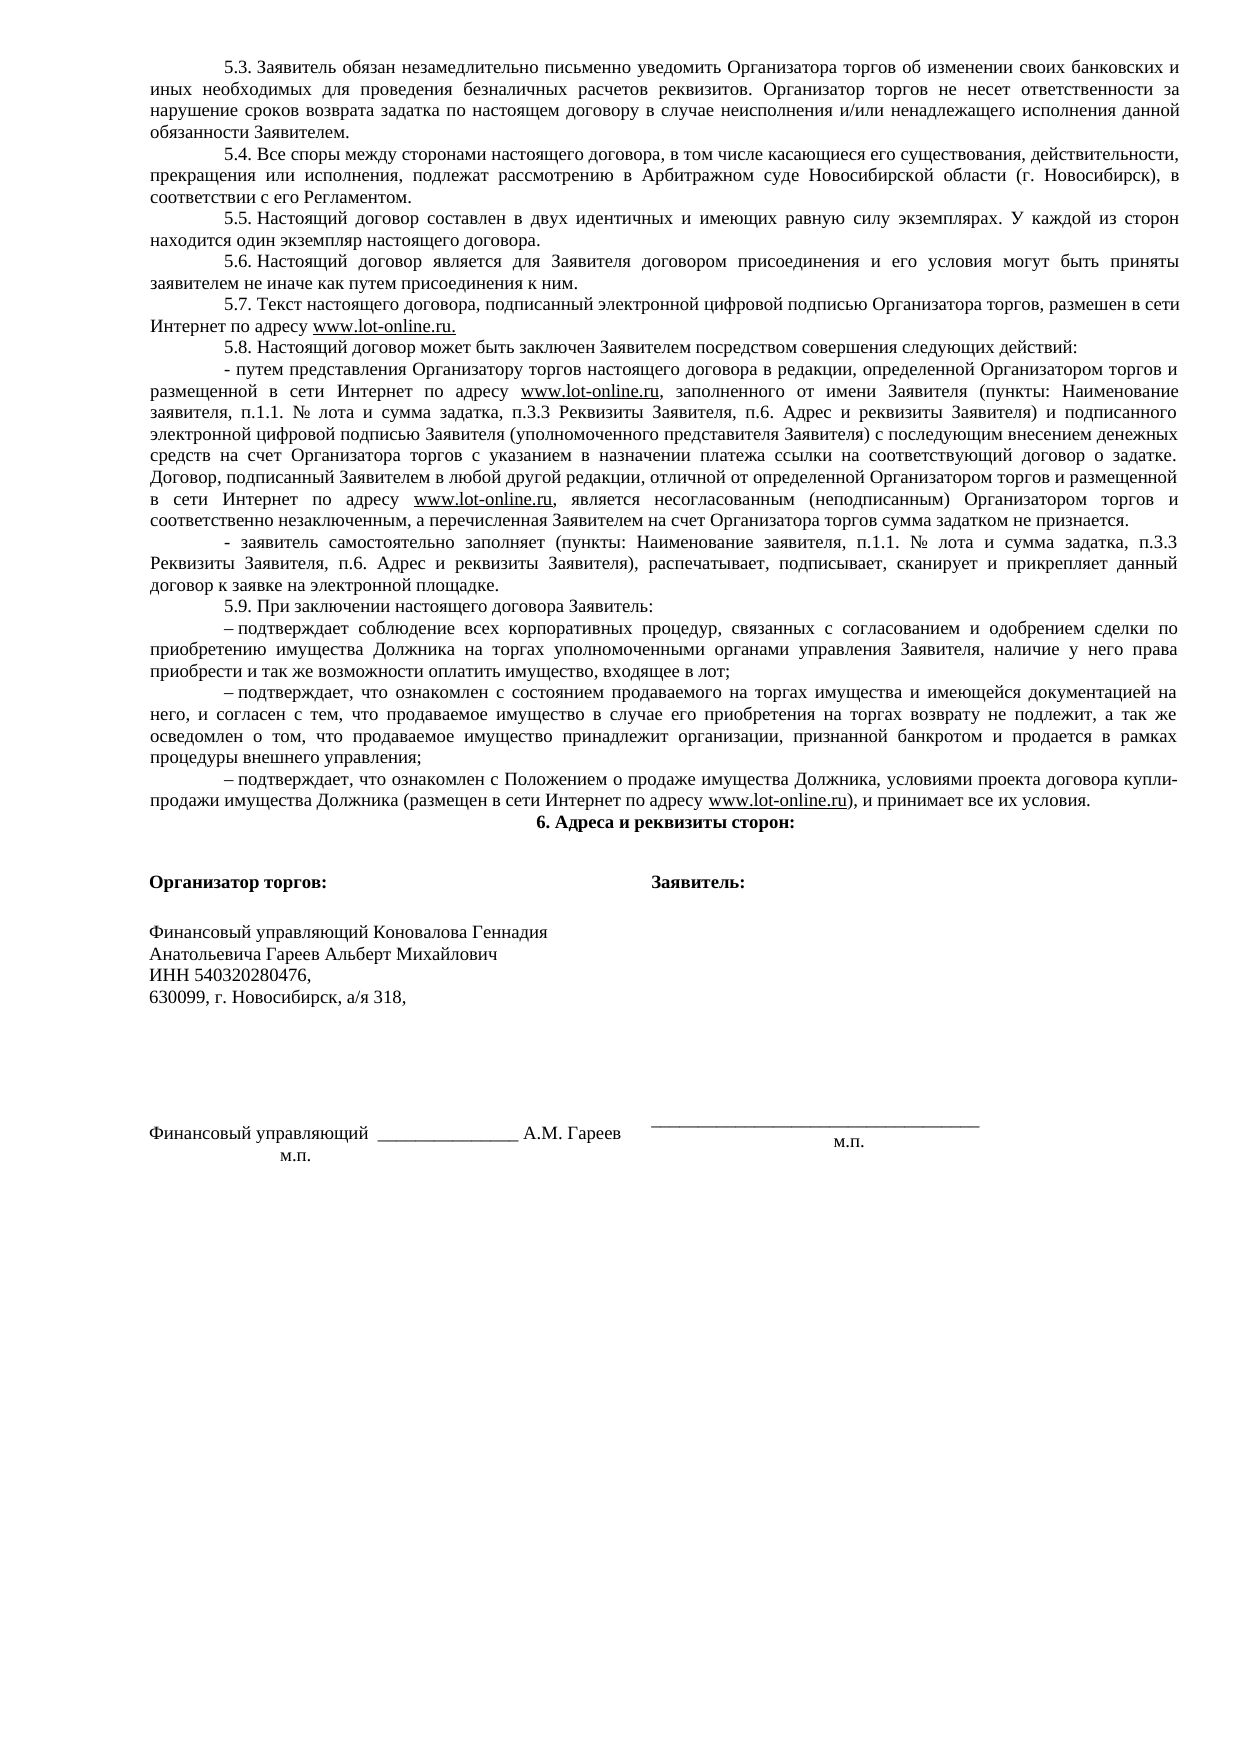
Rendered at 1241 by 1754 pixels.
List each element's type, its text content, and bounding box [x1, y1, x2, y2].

text 5.7. Текст настоящего договора, подписанный электронной цифровой подписью Организатора торгов, размешен в сети Интернет по адресу www.lot-online.ru. [150, 293, 1181, 336]
text 5.5. Настоящий договор составлен в двух идентичных и имеющих равную силу экземплярах. У каждой из сторон находится один экземпляр настоящего договора. [150, 207, 1181, 250]
text - путем представления Организатору торгов настоящего договора в редакции, определенной Организатором торгов и размещенной в сети Интернет по адресу www.lot-online.ru, заполненного от имени Заявителя (пункты: Наименование заявителя, п.1.1. № лота и сумма задатка, п.3.3 Реквизиты Заявителя, п.6. Адрес и реквизиты Заявителя) и подписанного электронной цифровой подписью Заявителя (уполномоченного представителя Заявителя) с последующим внесением денежных средств на счет Организатора торгов с указанием в назначении платежа ссылки на соответствующий договор о задатке. Договор, подписанный Заявителем в любой другой редакции, отличной от определенной Организатором торгов и размещенной в сети Интернет по адресу www.lot-online.ru, является несогласованным (неподписанным) Организатором торгов и соответственно незаключенным, а перечисленная Заявителем на счет Организатора торгов сумма задатком не признается. [150, 358, 1179, 531]
text 5.3. Заявитель обязан незамедлительно письменно уведомить Организатора торгов об изменении своих банковских и иных необходимых для проведения безналичных расчетов реквизитов. Организатор торгов не несет ответственности за нарушение сроков возврата задатка по настоящем договору в случае неисполнения и/или ненадлежащего исполнения данной обязанности Заявителем. [150, 56, 1181, 142]
text 5.4. Все споры между сторонами настоящего договора, в том числе касающиеся его существования, действительности, прекращения или исполнения, подлежат рассмотрению в Арбитражном суде Новосибирской области (г. Новосибирск), в соответствии с его Регламентом. [150, 142, 1181, 207]
text - заявитель самостоятельно заполняет (пункты: Наименование заявителя, п.1.1. № лота и сумма задатка, п.3.3 Реквизиты Заявителя, п.6. Адрес и реквизиты Заявителя), распечатывает, подписывает, сканирует и прикрепляет данный договор к заявке на электронной площадке. [150, 531, 1179, 595]
table_header Заявитель: ___________________________________ м.п. [651, 861, 1176, 1204]
text 5.9. При заключении настоящего договора Заявитель: [150, 595, 1181, 617]
text 6. Адреса и реквизиты сторон: [150, 811, 1181, 832]
table_header Организатор торгов: Финансовый управляющий Коновалова Геннадия Анатольевича Гареев Альберт Михайлович ИНН 540320280476, 630099, г. Новосибирск, а/я 318, Финансовый управляющий _______________ А.М. Гареев м.п. [149, 861, 651, 1204]
text – подтверждает соблюдение всех корпоративных процедур, связанных с согласованием и одобрением сделки по приобретению имущества Должника на торгах уполномоченными органами управления Заявителя, наличие у него права приобрести и так же возможности оплатить имущество, входящее в лот; [150, 617, 1179, 681]
text – подтверждает, что ознакомлен с состоянием продаваемого на торгах имущества и имеющейся документацией на него, и согласен с тем, что продаваемое имущество в случае его приобретения на торгах возврату не подлежит, а так же осведомлен о том, что продаваемое имущество принадлежит организации, признанной банкротом и продается в рамках процедуры внешнего управления; [150, 681, 1179, 768]
text 5.8. Настоящий договор может быть заключен Заявителем посредством совершения следующих действий: [150, 336, 1179, 358]
text – подтверждает, что ознакомлен с Положением о продаже имущества Должника, условиями проекта договора купли-продажи имущества Должника (размещен в сети Интернет по адресу www.lot-online.ru), и принимает все их условия. [150, 768, 1179, 811]
text 5.6. Настоящий договор является для Заявителя договором присоединения и его условия могут быть приняты заявителем не иначе как путем присоединения к ним. [150, 250, 1181, 293]
